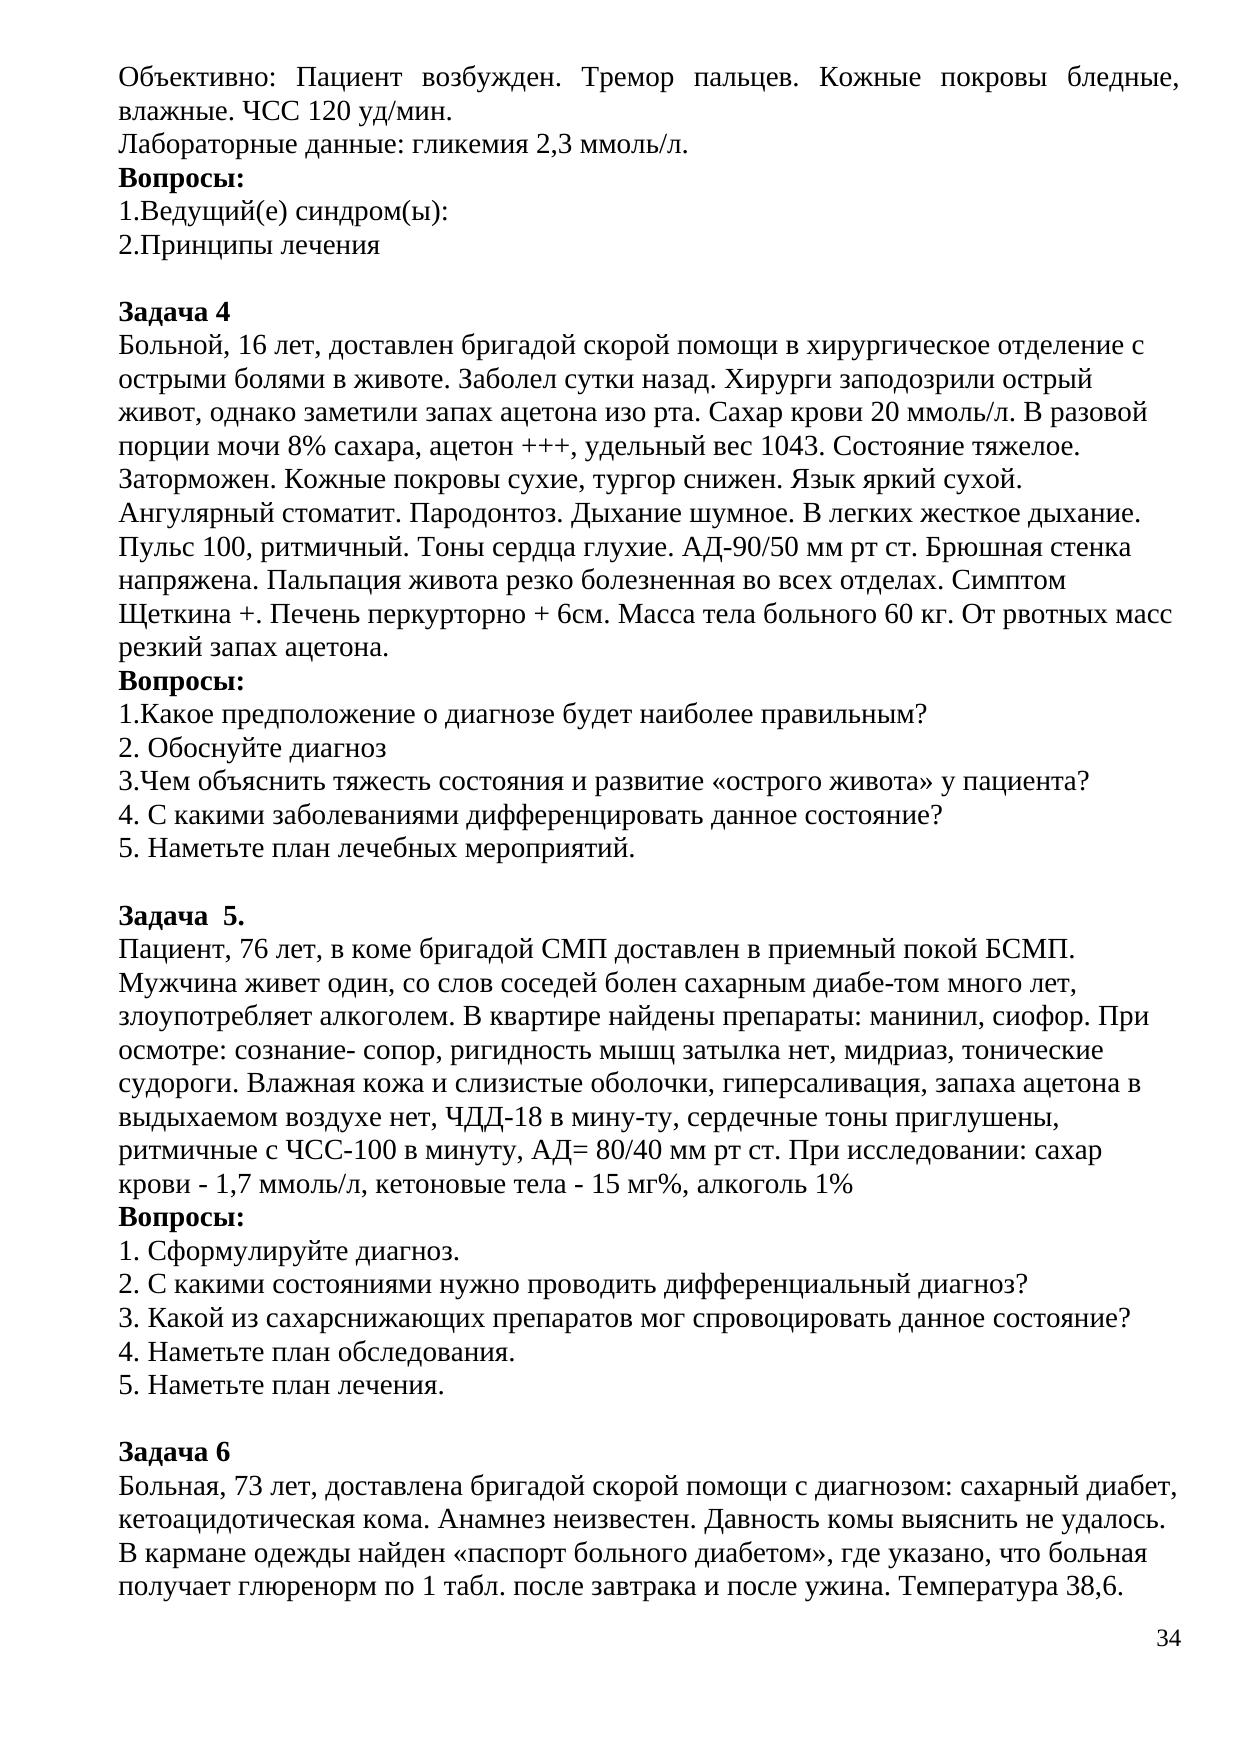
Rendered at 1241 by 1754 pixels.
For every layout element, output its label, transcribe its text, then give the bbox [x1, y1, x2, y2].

text Задача 4 [118, 294, 1181, 327]
text 2. С какими состояниями нужно проводить дифференциальный диагноз? [118, 1267, 1181, 1300]
text Больной, 16 лет, доставлен бригадой скорой помощи в хирургическое отделение с острыми болями в животе. Заболел сутки назад. Хирурги заподозрили острый живот, однако заметили запах ацетона изо рта. Сахар крови 20 ммоль/л. В разовой порции мочи 8% сахара, ацетон +++, удельный вес 1043. Состояние тяжелое. Заторможен. Кожные покровы сухие, тургор снижен. Язык яркий сухой. Ангулярный стоматит. Пародонтоз. Дыхание шумное. В легких жесткое дыхание. Пульс 100, ритмичный. Тоны сердца глухие. АД-90/50 мм рт ст. Брюшная стенка напряжена. Пальпация живота резко болезненная во всех отделах. Симптом Щеткина +. Печень перкурторно + 6см. Масса тела больного 60 кг. От рвотных масс резкий запах ацетона. [118, 327, 1181, 663]
text 5. Наметьте план лечебных мероприятий. [118, 831, 1181, 864]
text Лабораторные данные: гликемия 2,3 ммоль/л. [118, 126, 1181, 160]
text 1.Какое предположение о диагнозе будет наиболее правильным? [118, 696, 1181, 730]
text 1. Сформулируйте диагноз. [118, 1233, 1181, 1267]
text Пациент, 76 лет, в коме бригадой СМП доставлен в приемный покой БСМП. Мужчина живет один, со слов соседей болен сахарным диабе-том много лет, злоупотребляет алкоголем. В квартире найдены препараты: манинил, сиофор. При осмотре: сознание- сопор, ригидность мышц затылка нет, мидриаз, тонические судороги. Влажная кожа и слизистые оболочки, гиперсаливация, запаха ацетона в выдыхаемом воздухе нет, ЧДД-18 в мину-ту, сердечные тоны приглушены, ритмичные с ЧСС-100 в минуту, АД= 80/40 мм рт ст. При исследовании: сахар крови - 1,7 ммоль/л, кетоновые тела - 15 мг%, алкоголь 1% [118, 931, 1181, 1199]
text 2.Принципы лечения [118, 227, 1181, 260]
text Объективно: Пациент возбужден. Тремор пальцев. Кожные покровы бледные, влажные. ЧСС 120 уд/мин. [118, 59, 1181, 126]
text 4. С какими заболеваниями дифференцировать данное состояние? [118, 797, 1181, 831]
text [118, 1468, 1181, 1602]
text 2. Обоснуйте диагноз [118, 730, 1181, 763]
text Вопросы: [118, 663, 1181, 696]
text 5. Наметьте план лечения. [118, 1367, 1181, 1401]
text 4. Наметьте план обследования. [118, 1334, 1181, 1367]
text Задача 6 [118, 1434, 1181, 1468]
text 1.Ведущий(е) синдром(ы): [118, 193, 1181, 227]
text Вопросы: [118, 1199, 1181, 1233]
text 3. Какой из сахарснижающих препаратов мог спровоцировать данное состояние? [118, 1300, 1181, 1334]
text Задача 5. [118, 898, 1181, 931]
text Вопросы: [118, 160, 1181, 193]
text 3.Чем объяснить тяжесть состояния и развитие «острого живота» у пациента? [118, 763, 1181, 797]
